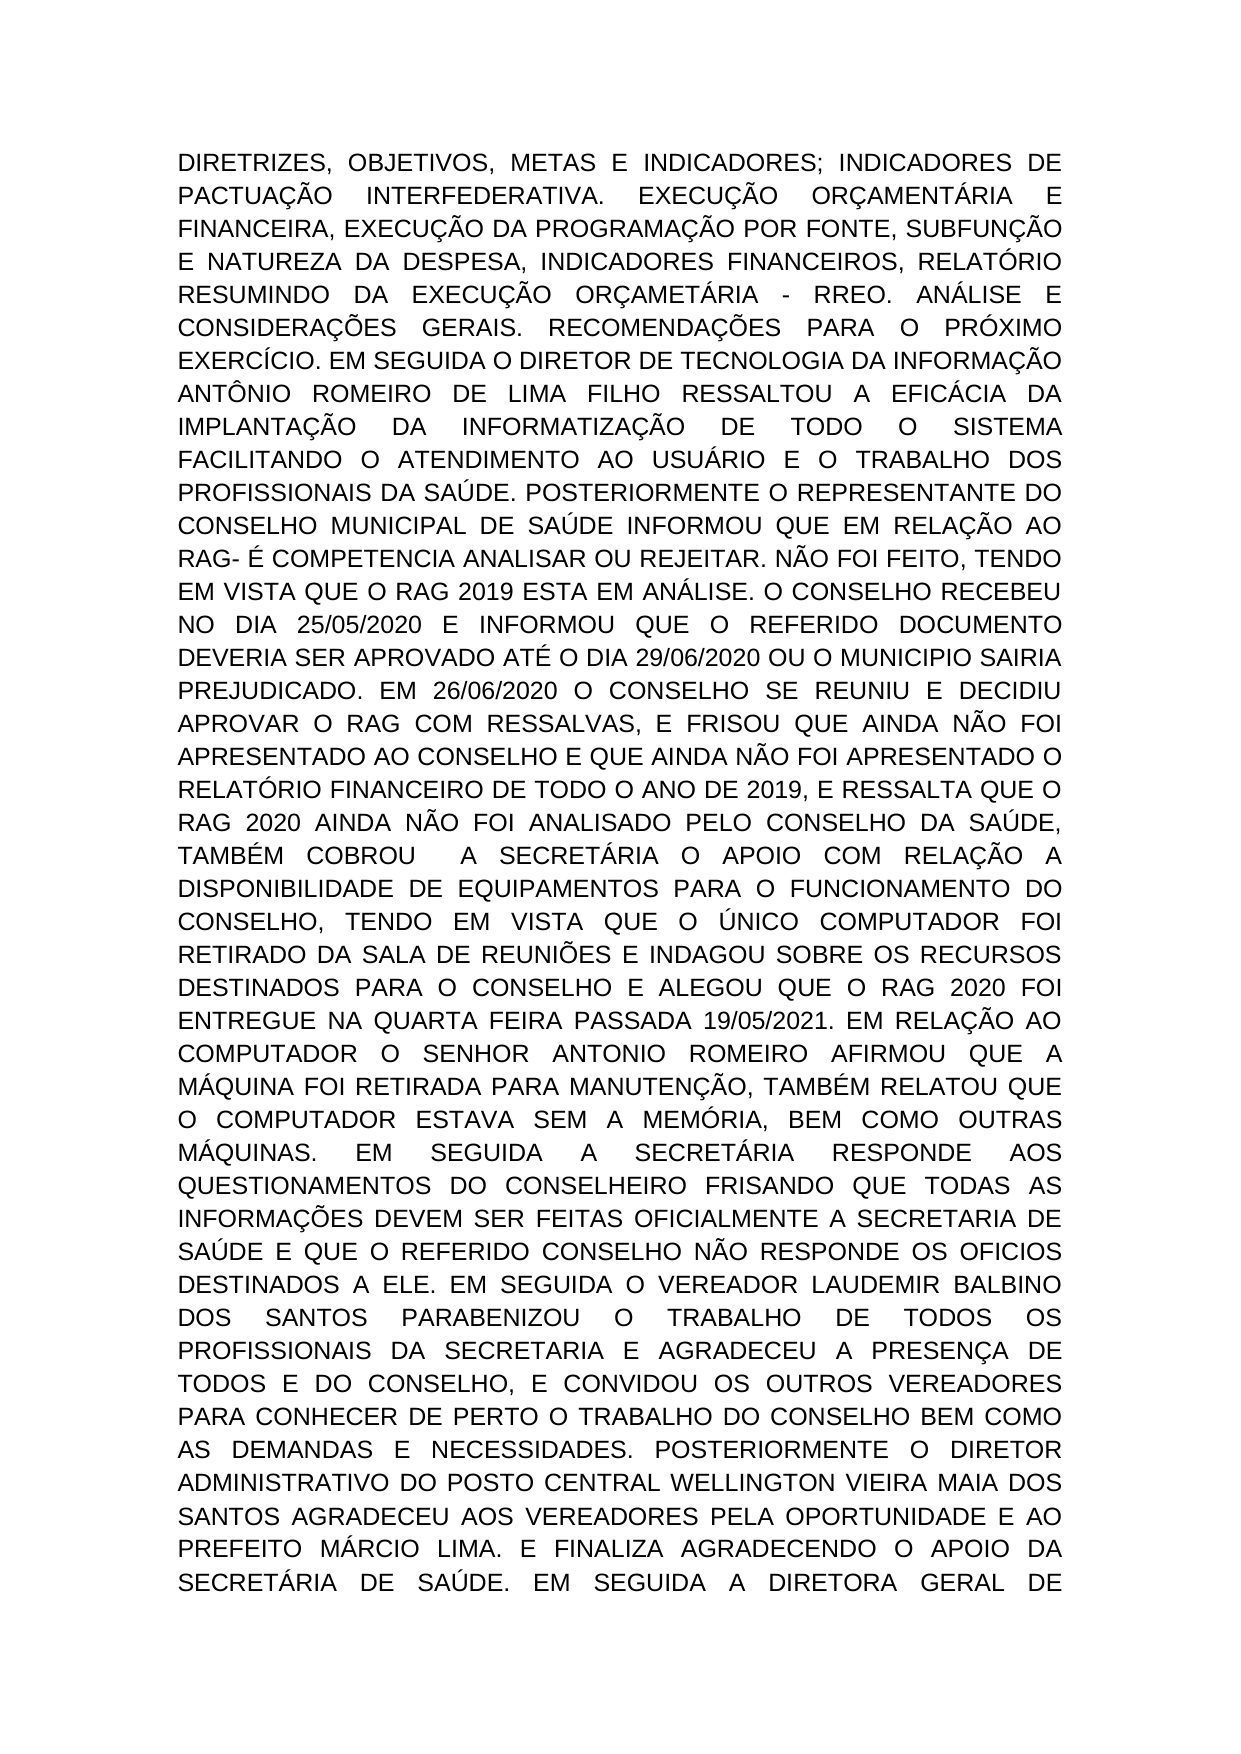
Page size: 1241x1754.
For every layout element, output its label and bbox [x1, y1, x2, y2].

text [177, 148, 1063, 1596]
